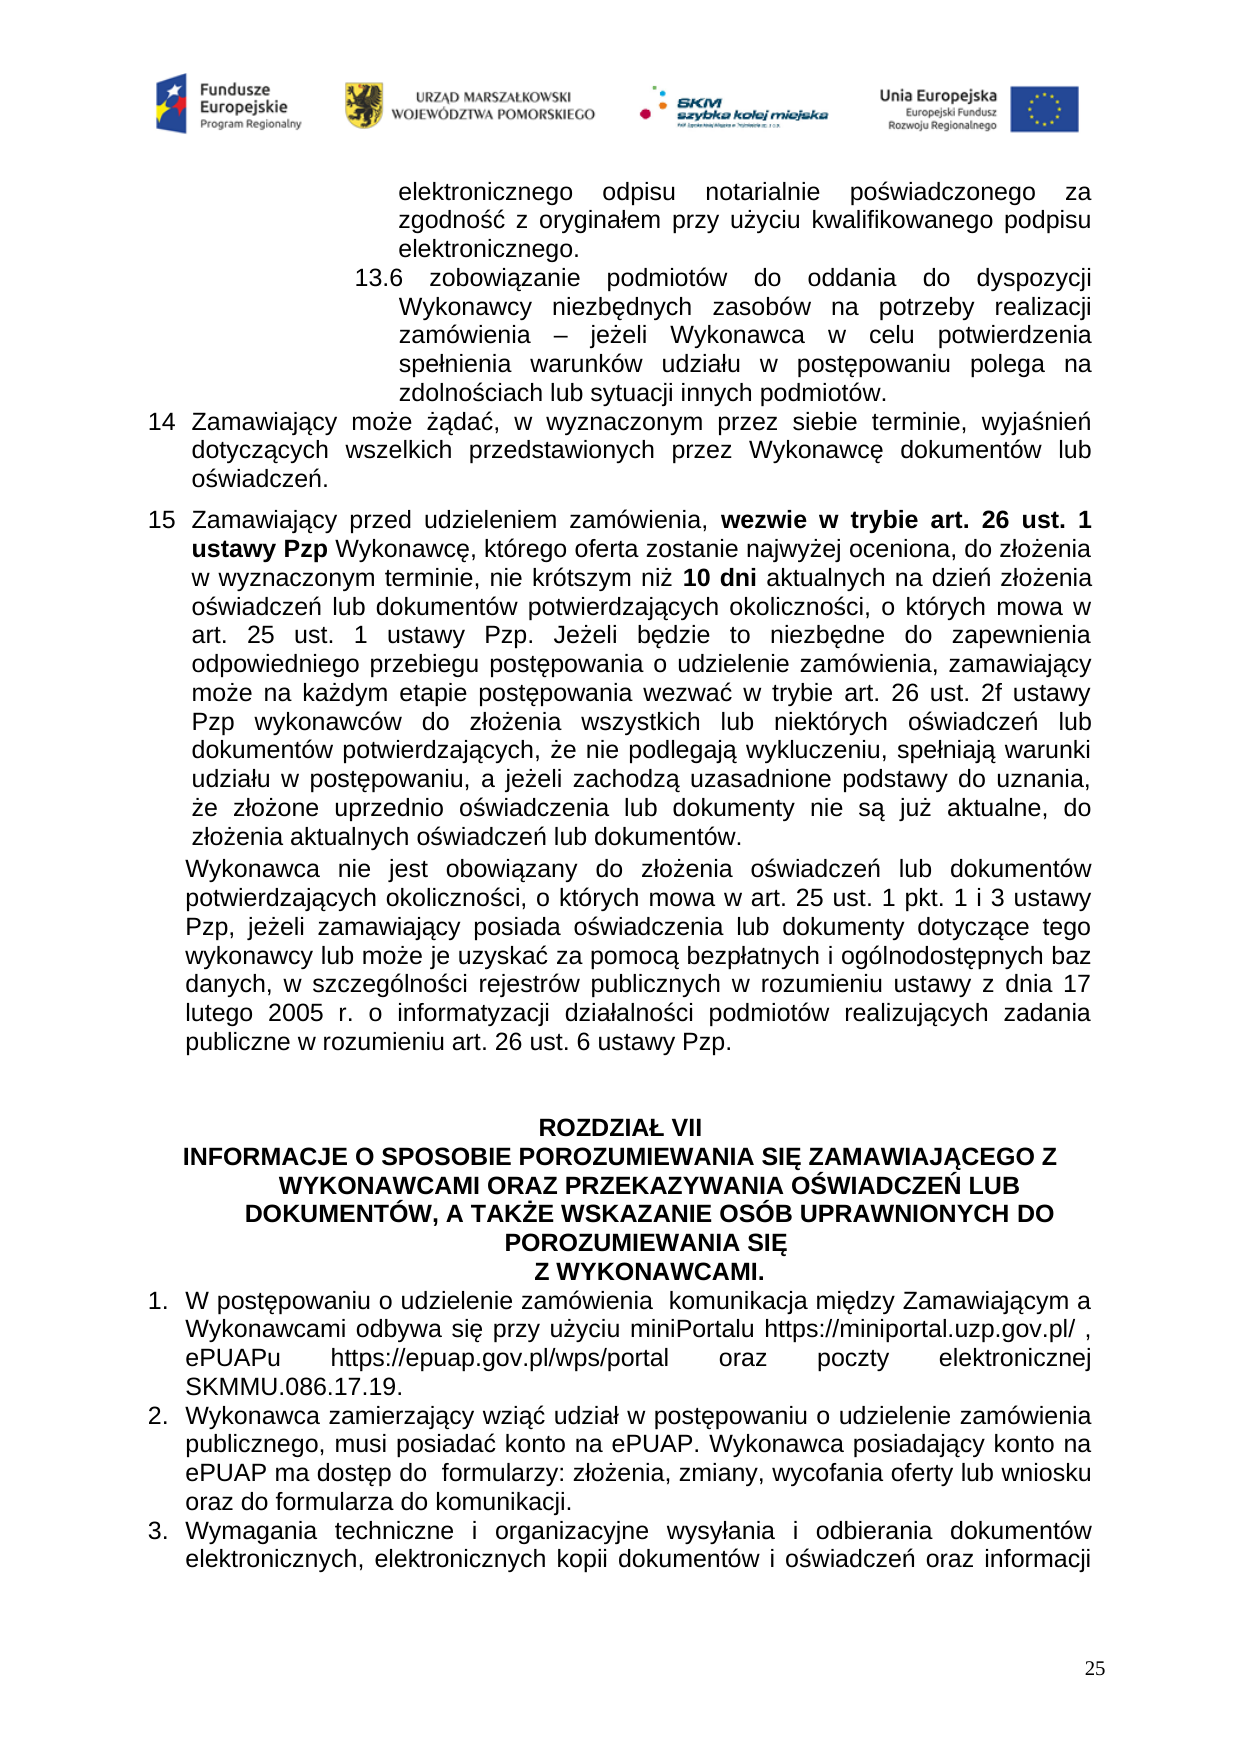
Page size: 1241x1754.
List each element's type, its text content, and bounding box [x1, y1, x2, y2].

list Zamawiający może żądać, w wyznaczonym przez siebie terminie, wyjaśnień dotyczących wszelkich przedstawionych przez Wykonawcę dokumentów lub oświadczeń. [148, 406, 1093, 493]
list 13.6 zobowiązanie podmiotów do oddania do dyspozycji Wykonawcy niezbędnych zasobów na potrzeby realizacji zamówienia – jeżeli Wykonawca w celu potwierdzenia spełnienia warunków udziału w postępowaniu polega na zdolnościach lub sytuacji innych podmiotów. [354, 263, 1093, 406]
list Zamawiający przed udzieleniem zamówienia, wezwie w trybie art. 26 ust. 1 ustawy Pzp Wykonawcę, którego oferta zostanie najwyżej oceniona, do złożenia w wyznaczonym terminie, nie krótszym niż 10 dni aktualnych na dzień złożenia oświadczeń lub dokumentów potwierdzających okoliczności, o których mowa w art. 25 ust. 1 ustawy Pzp. Jeżeli będzie to niezbędne do zapewnienia odpowiedniego przebiegu postępowania o udzielenie zamówienia, zamawiający może na każdym etapie postępowania wezwać w trybie art. 26 ust. 2f ustawy Pzp wykonawców do złożenia wszystkich lub niektórych oświadczeń lub dokumentów potwierdzających, że nie podlegają wykluczeniu, spełniają warunki udziału w postępowaniu, a jeżeli zachodzą uzasadnione podstawy do uznania, że złożone uprzednio oświadczenia lub dokumenty nie są już aktualne, do złożenia aktualnych oświadczeń lub dokumentów. [148, 505, 1093, 850]
text INFORMACJE O SPOSOBIE POROZUMIEWANIA SIĘ ZAMAWIAJĄCEGO Z WYKONAWCAMI ORAZ PRZEKAZYWANIA OŚWIADCZEŃ LUB DOKUMENTÓW, A TAKŻE WSKAZANIE OSÓB UPRAWNIONYCH DO POROZUMIEWANIA SIĘ Z WYKONAWCAMI. [148, 1142, 1093, 1286]
list Wykonawca zamierzający wziąć udział w postępowaniu o udzielenie zamówienia publicznego, musi posiadać konto na ePUAP. Wykonawca posiadający konto na ePUAP ma dostęp do formularzy: złożenia, zmiany, wycofania oferty lub wniosku oraz do formularza do komunikacji. [148, 1401, 1093, 1516]
text ROZDZIAŁ VII [148, 1113, 1093, 1142]
list W postępowaniu o udzielenie zamówienia komunikacja między Zamawiającym a Wykonawcami odbywa się przy użyciu miniPortalu https://miniportal.uzp.gov.pl/ , ePUAPu https://epuap.gov.pl/wps/portal oraz poczty elektronicznej SKMMU.086.17.19. [148, 1286, 1093, 1401]
list Wykonawca nie jest obowiązany do złożenia oświadczeń lub dokumentów potwierdzających okoliczności, o których mowa w art. 25 ust. 1 pkt. 1 i 3 ustawy Pzp, jeżeli zamawiający posiada oświadczenia lub dokumenty dotyczące tego wykonawcy lub może je uzyskać za pomocą bezpłatnych i ogólnodostępnych baz danych, w szczególności rejestrów publicznych w rozumieniu ustawy z dnia 17 lutego 2005 r. o informatyzacji działalności podmiotów realizujących zadania publiczne w rozumieniu art. 26 ust. 6 ustawy Pzp. [185, 854, 1093, 1056]
picture [147, 73, 1093, 148]
